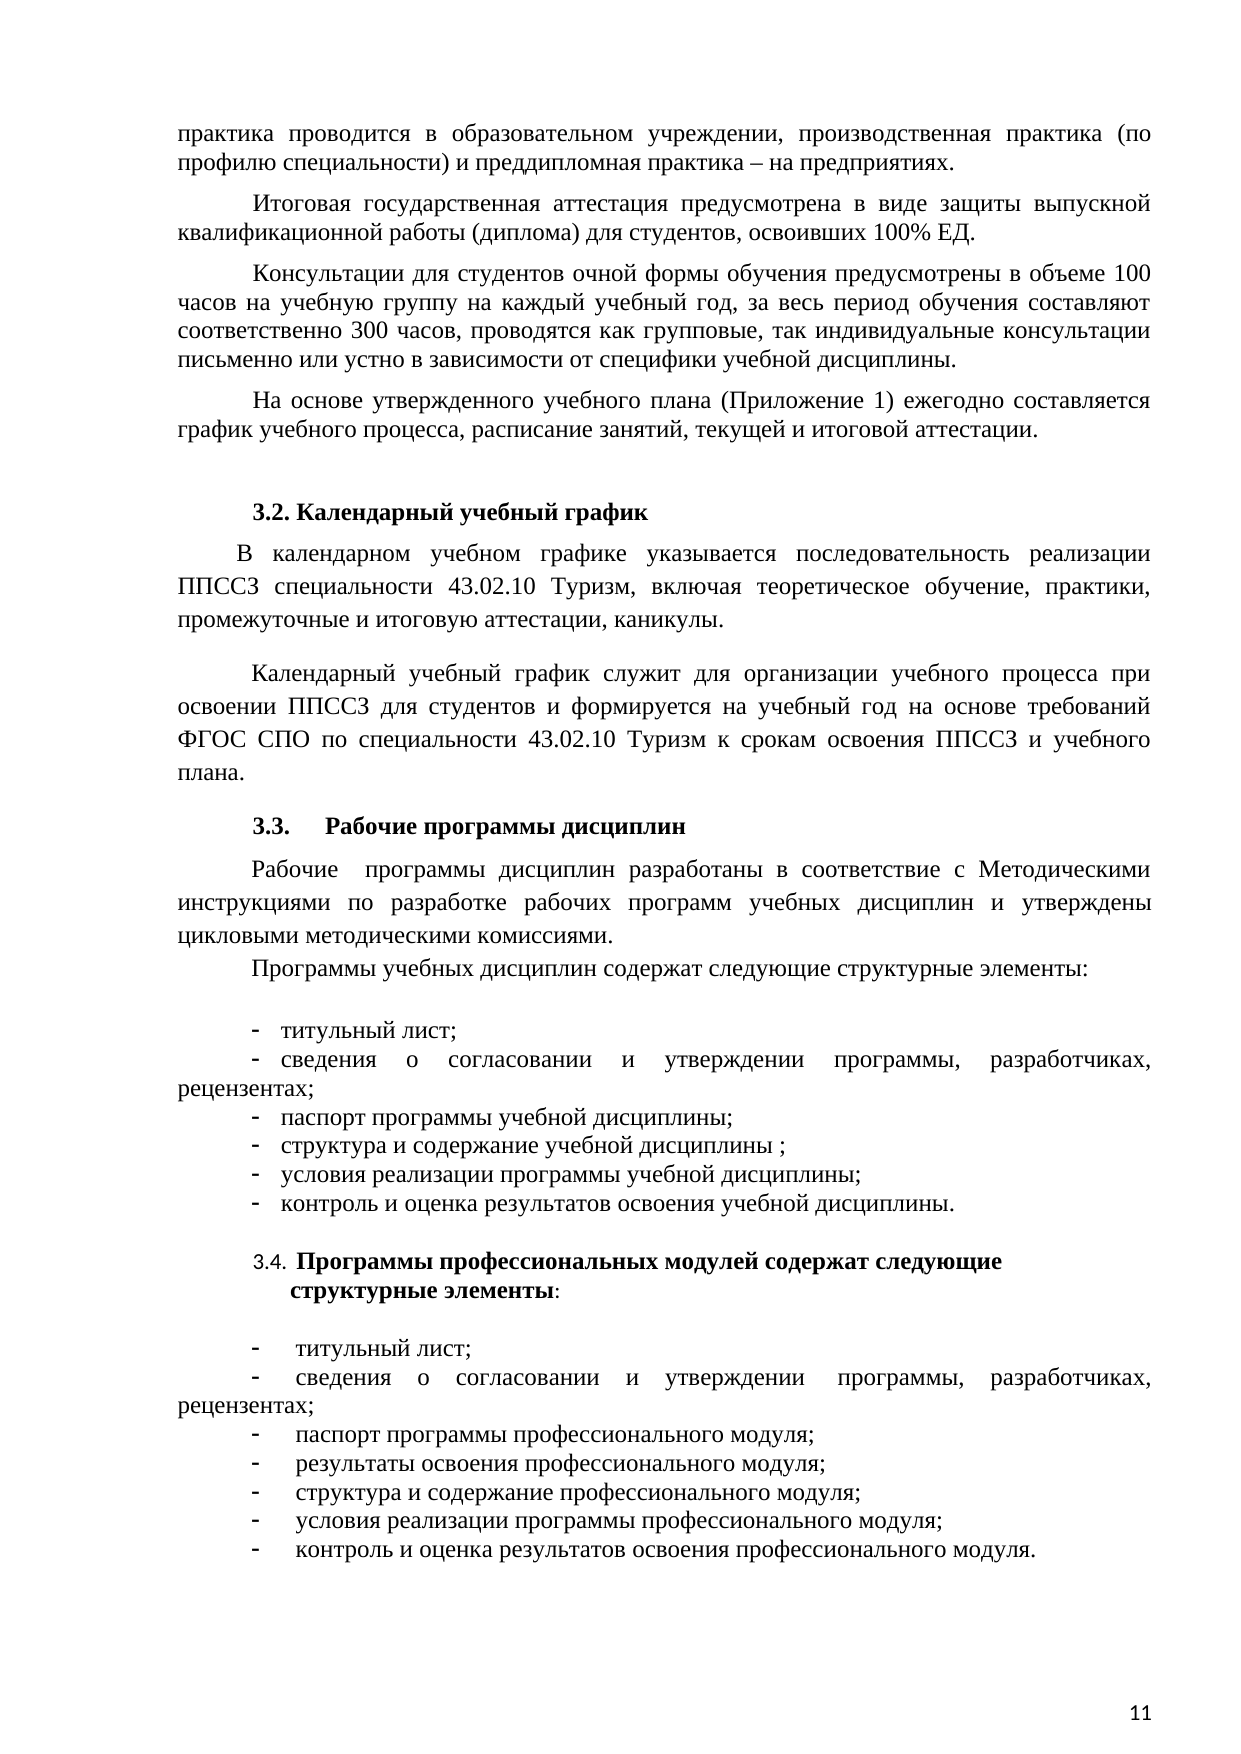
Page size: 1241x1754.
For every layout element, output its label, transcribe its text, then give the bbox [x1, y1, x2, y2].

list результаты освоения профессионального модуля; [177, 1448, 1152, 1477]
list паспорт программы профессионального модуля; [177, 1419, 1152, 1448]
list условия реализации программы учебной дисциплины; [177, 1159, 1152, 1188]
text Рабочие программы дисциплин разработаны в соответствие с Методическими инструкциями по разработке рабочих программ учебных дисциплин и утверждены цикловыми методическими комиссиями. [177, 854, 1152, 949]
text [177, 118, 1152, 176]
text 3.2. Календарный учебный график [177, 497, 1152, 526]
text Календарный учебный график служит для организации учебного процесса при освоении ППССЗ для студентов и формируется на учебный год на основе требований ФГОС СПО по специальности 43.02.10 Туризм к срокам освоения ППССЗ и учебного плана. [177, 658, 1152, 786]
list Программы профессиональных модулей содержат следующие структурные элементы: [252, 1246, 1152, 1304]
list сведения о согласовании и утверждении программы, разработчиках, рецензентах; [177, 1044, 1152, 1102]
list титульный лист; [177, 1333, 1152, 1362]
list структура и содержание учебной дисциплины ; [177, 1130, 1152, 1159]
text Консультации для студентов очной формы обучения предусмотрены в объеме 100 часов на учебную группу на каждый учебный год, за весь период обучения составляют соответственно 300 часов, проводятся как групповые, так индивидуальные консультации письменно или устно в зависимости от специфики учебной дисциплины. [177, 258, 1152, 373]
list условия реализации программы профессионального модуля; [177, 1506, 1152, 1534]
text В календарном учебном графике указывается последовательность реализации ППССЗ специальности 43.02.10 Туризм, включая теоретическое обучение, практики, промежуточные и итоговую аттестации, каникулы. [177, 538, 1152, 633]
list титульный лист; [177, 1015, 1152, 1044]
text Программы учебных дисциплин содержат следующие структурные элементы: [177, 953, 1152, 982]
text На основе утвержденного учебного плана (Приложение 1) ежегодно составляется график учебного процесса, расписание занятий, текущей и итоговой аттестации. [177, 386, 1152, 443]
list Рабочие программы дисциплин [252, 811, 1152, 840]
list контроль и оценка результатов освоения учебной дисциплины. [177, 1188, 1152, 1217]
list паспорт программы учебной дисциплины; [177, 1102, 1152, 1130]
text Итоговая государственная аттестация предусмотрена в виде защиты выпускной квалификационной работы (диплома) для студентов, освоивших 100% ЕД. [177, 188, 1152, 246]
list сведения о согласовании и утверждении программы, разработчиках, рецензентах; [177, 1362, 1152, 1419]
list структура и содержание профессионального модуля; [177, 1477, 1152, 1506]
list контроль и оценка результатов освоения профессионального модуля. [177, 1534, 1152, 1563]
